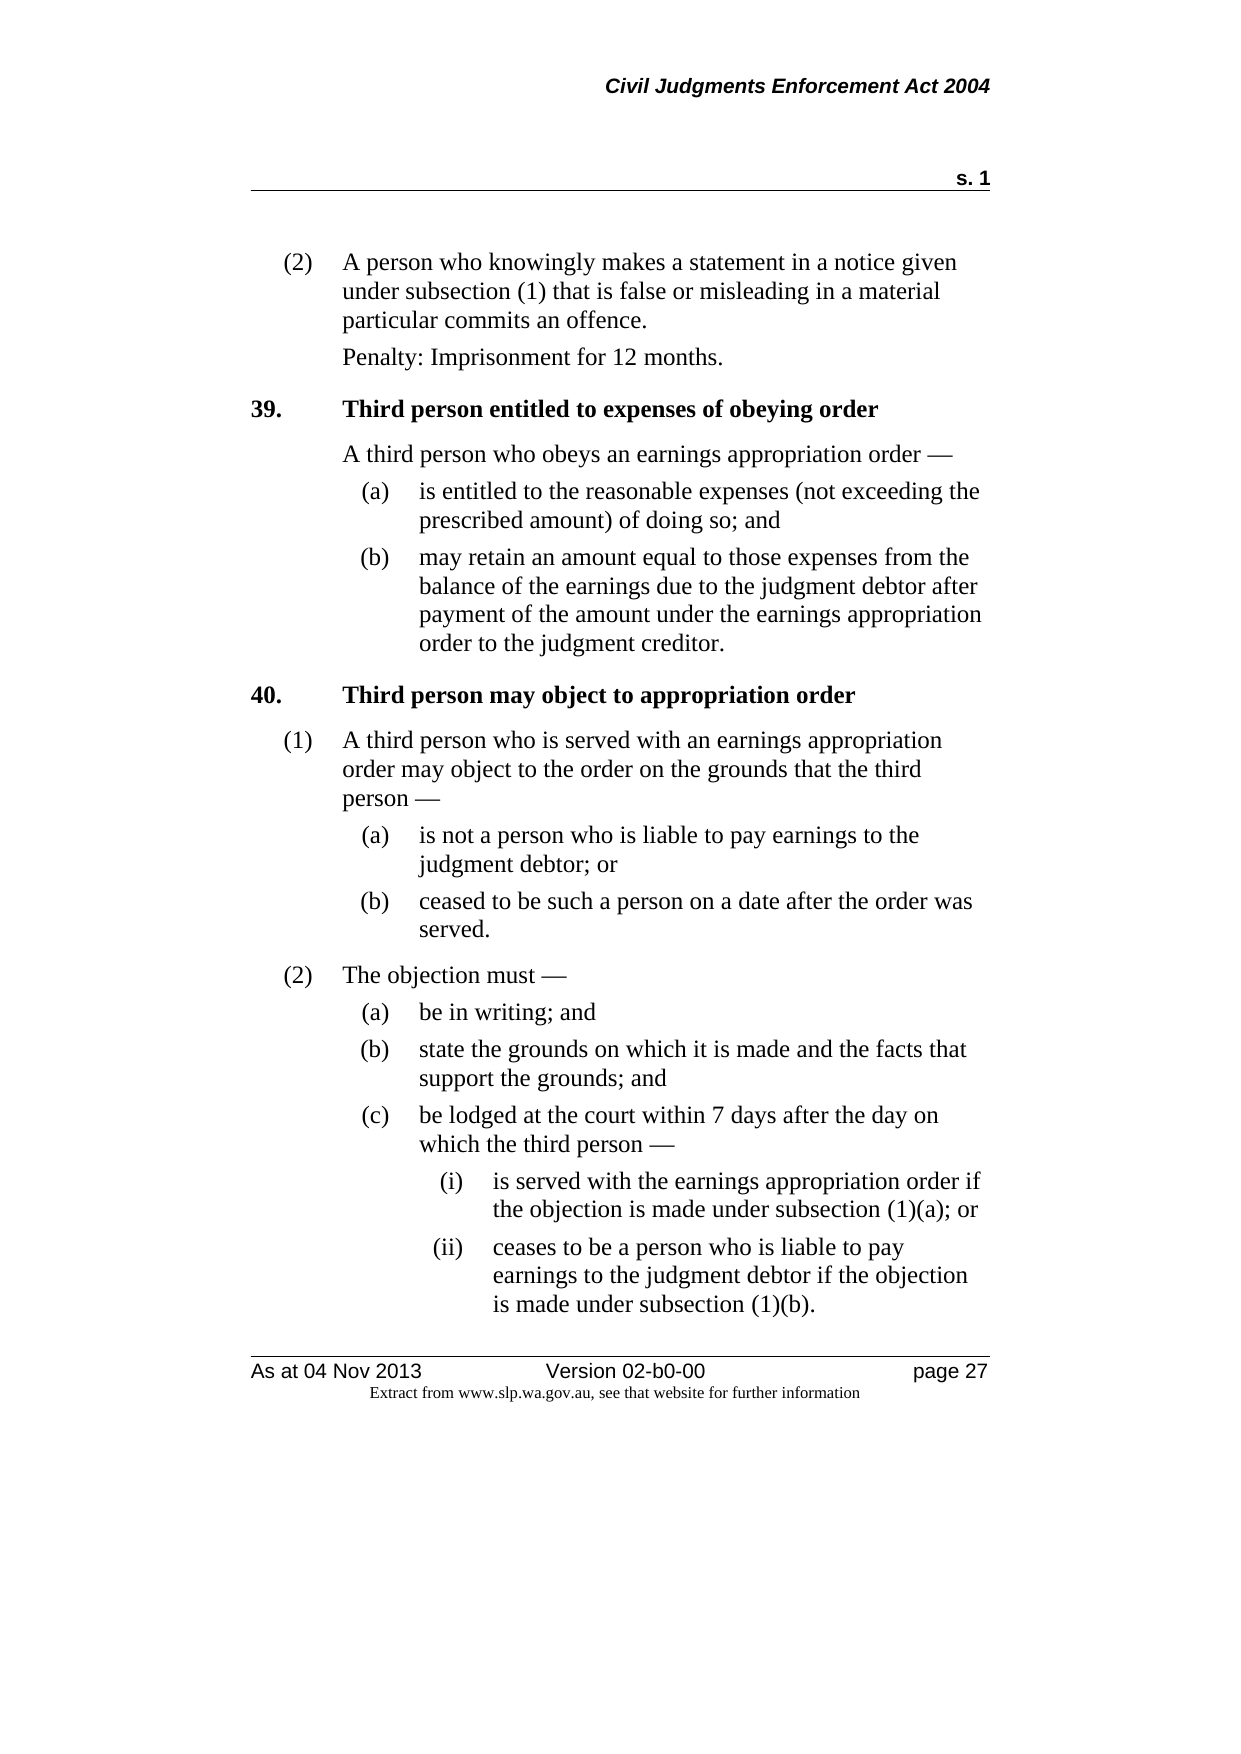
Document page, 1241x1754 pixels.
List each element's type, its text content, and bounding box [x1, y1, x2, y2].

text (2) A person who knowingly makes a statement in a notice given under subsection (1) that is false or misleading in a material particular commits an offence. [251, 247, 990, 334]
text (1) A third person who is served with an earnings appropriation order may object to the order on the grounds that the third person — [251, 725, 990, 812]
text (a) be in writing; and [251, 997, 990, 1026]
text (2) The objection must — [251, 960, 990, 989]
text (ii) ceases to be a person who is liable to pay earnings to the judgment debtor if the objection is made under subsection (1)(b). [251, 1232, 990, 1318]
text A third person who obeys an earnings appropriation order — [251, 439, 990, 468]
text (b) state the grounds on which it is made and the facts that support the grounds; and [251, 1034, 990, 1092]
text (a) is entitled to the reasonable expenses (not exceeding the prescribed amount) of doing so; and [251, 476, 990, 534]
text (i) is served with the earnings appropriation order if the objection is made under subsection (1)(a); or [251, 1166, 990, 1223]
text (c) be lodged at the court within 7 days after the day on which the third person — [251, 1100, 990, 1157]
text (b) may retain an amount equal to those expenses from the balance of the earnings due to the judgment debtor after payment of the amount under the earnings appropriation order to the judgment creditor. [251, 542, 990, 657]
subtitle 39. Third person entitled to expenses of obeying order [251, 394, 990, 422]
text Penalty: Imprisonment for 12 months. [251, 342, 990, 371]
text (a) is not a person who is liable to pay earnings to the judgment debtor; or [251, 820, 990, 877]
text (b) ceased to be such a person on a date after the order was served. [251, 886, 990, 943]
subtitle 40. Third person may object to appropriation order [251, 680, 990, 709]
